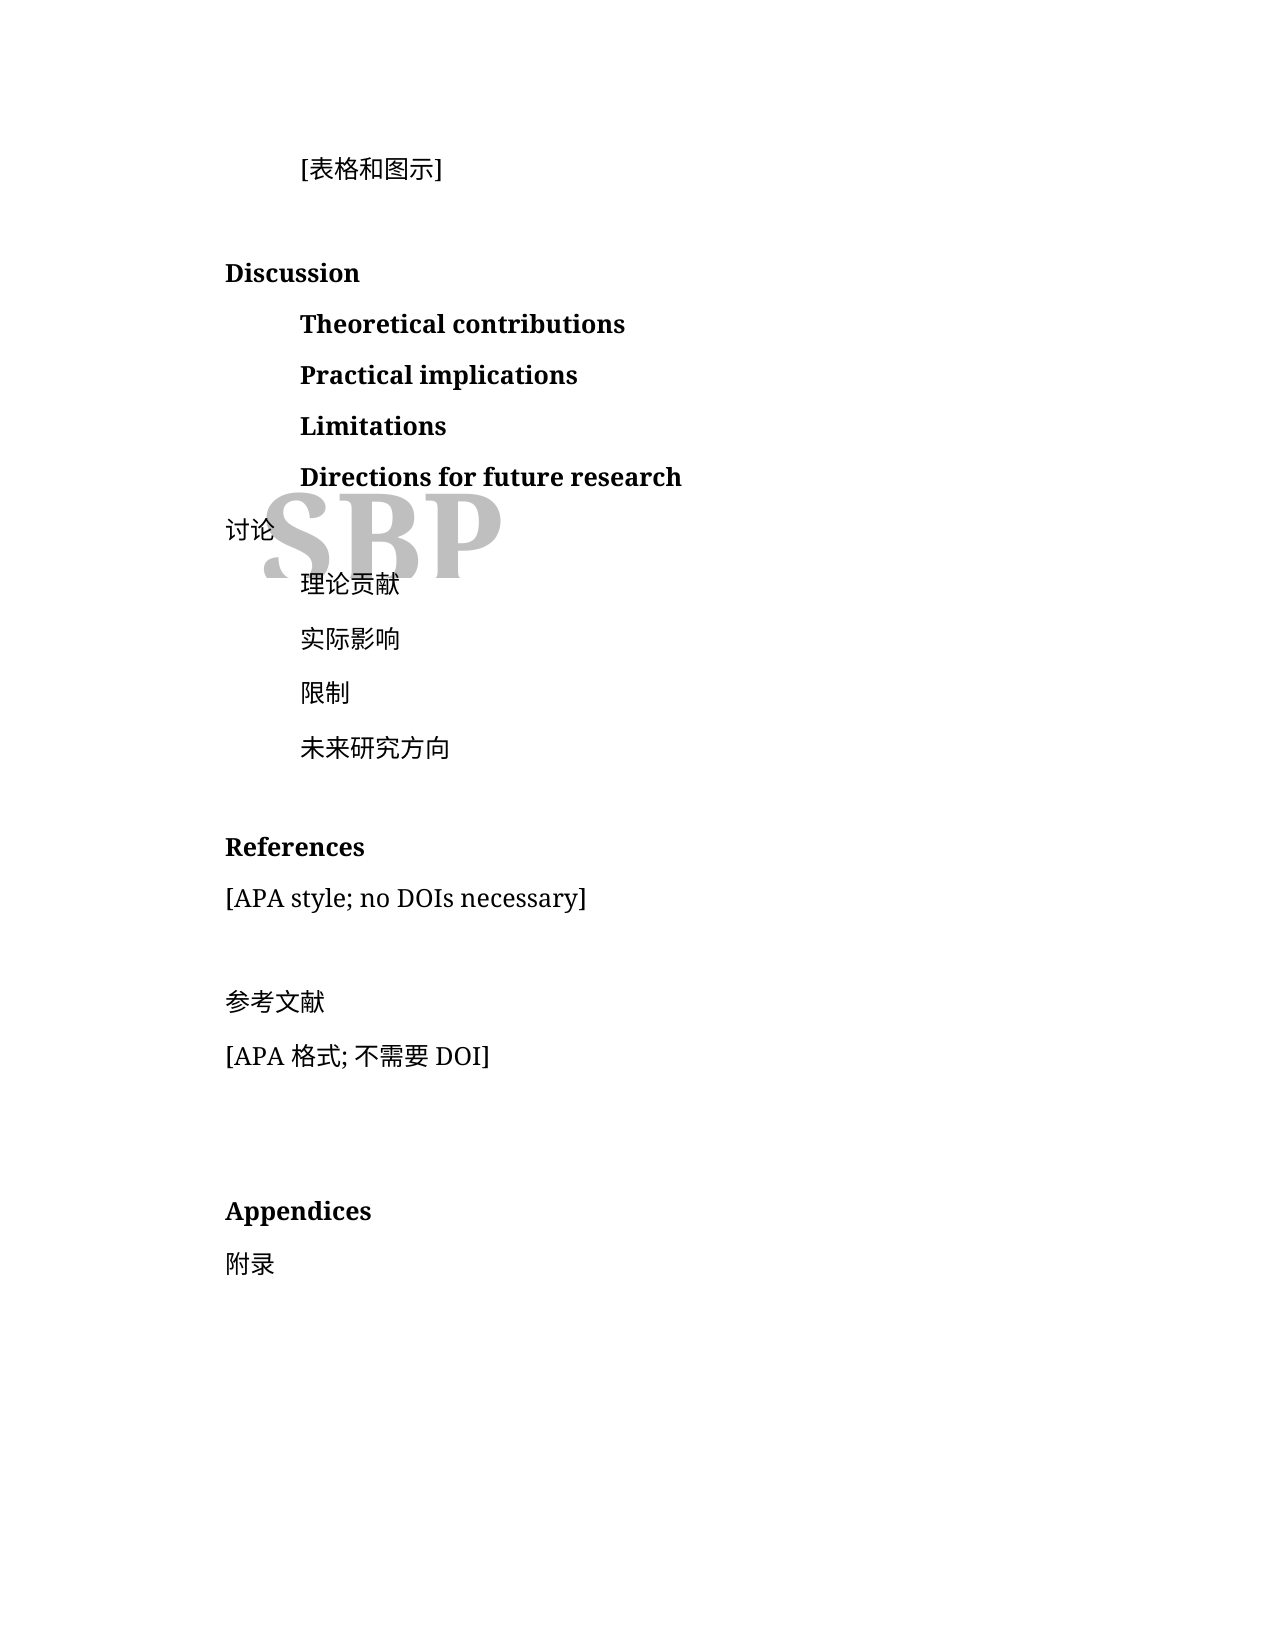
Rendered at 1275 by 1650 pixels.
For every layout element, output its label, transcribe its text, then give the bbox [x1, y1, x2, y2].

list Appendices [225, 1193, 1125, 1227]
list Practical implications [225, 357, 1125, 392]
list 理论贡献 [225, 565, 1125, 601]
list 实际影响 [225, 619, 1125, 656]
list Limitations [225, 408, 1125, 443]
list References [225, 829, 1125, 863]
list 附录 [225, 1244, 1125, 1281]
list Discussion [225, 255, 1125, 289]
list [APA style; no DOIs necessary] [225, 880, 1125, 914]
list 讨论 [225, 511, 1125, 547]
list [APA 格式; 不需要 DOI] [225, 1037, 1125, 1073]
list 限制 [225, 674, 1125, 710]
list 参考文献 [225, 982, 1125, 1019]
list [表格和图示] [225, 150, 1125, 186]
list Theoretical contributions [225, 306, 1125, 341]
list 未来研究方向 [225, 728, 1125, 764]
list Directions for future research [225, 459, 1125, 494]
